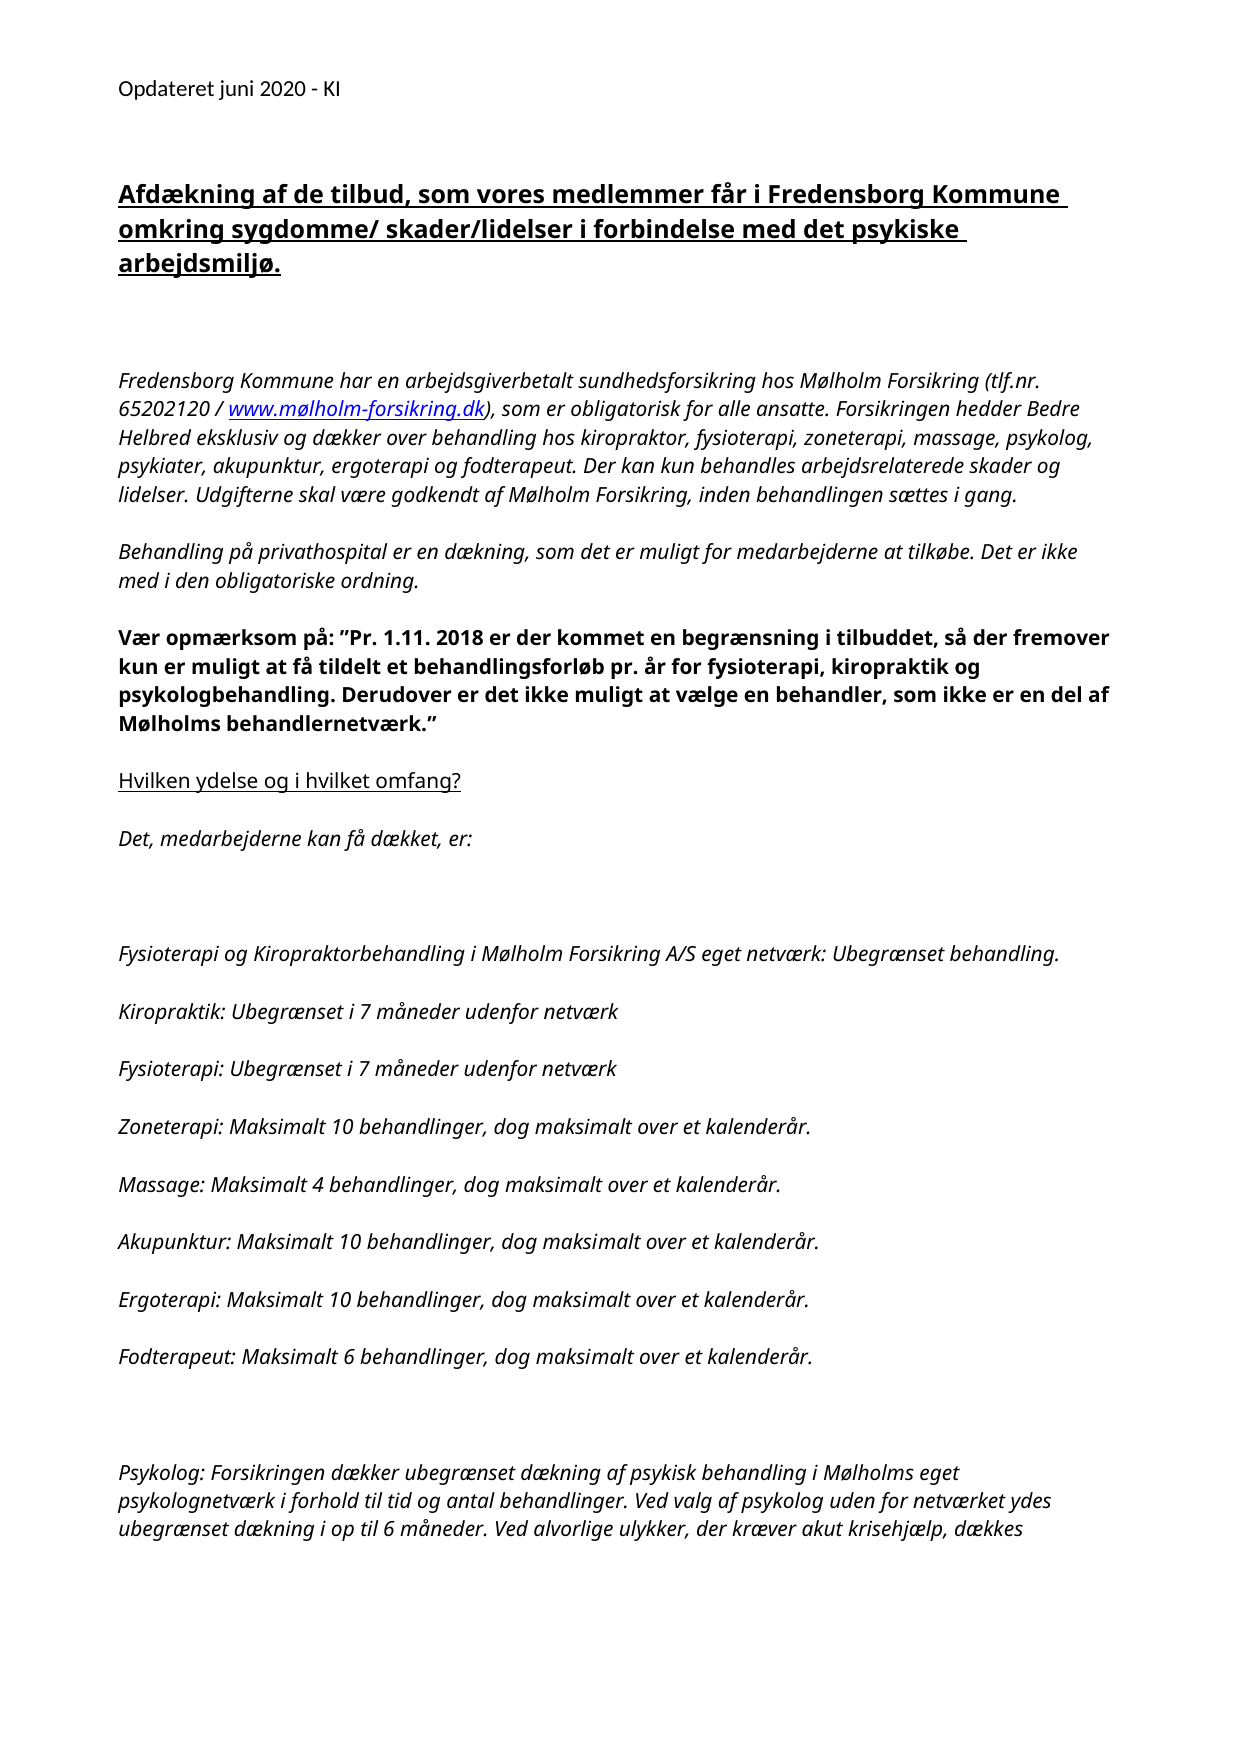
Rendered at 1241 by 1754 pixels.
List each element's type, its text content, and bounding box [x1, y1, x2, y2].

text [118, 1458, 1122, 1543]
text Fodterapeut: Maksimalt 6 behandlinger, dog maksimalt over et kalenderår. [118, 1342, 1122, 1371]
text Behandling på privathospital er en dækning, som det er muligt for medarbejderne at tilkøbe. Det er ikke med i den obligatoriske ordning. [118, 537, 1122, 594]
text Fysioterapi og Kiropraktorbehandling i Mølholm Forsikring A/S eget netværk: Ubegrænset behandling. [118, 939, 1122, 968]
text Zoneterapi: Maksimalt 10 behandlinger, dog maksimalt over et kalenderår. [118, 1112, 1122, 1141]
text Fredensborg Kommune har en arbejdsgiverbetalt sundhedsforsikring hos Mølholm Forsikring (tlf.nr. 65202120 / www.mølholm-forsikring.dk), som er obligatorisk for alle ansatte. Forsikringen hedder Bedre Helbred eksklusiv og dækker over behandling hos kiropraktor, fysioterapi, zoneterapi, massage, psykolog, psykiater, akupunktur, ergoterapi og fodterapeut. Der kan kun behandles arbejdsrelaterede skader og lidelser. Udgifterne skal være godkendt af Mølholm Forsikring, inden behandlingen sættes i gang. [118, 366, 1122, 508]
text Massage: Maksimalt 4 behandlinger, dog maksimalt over et kalenderår. [118, 1170, 1122, 1198]
text Afdækning af de tilbud, som vores medlemmer får i Fredensborg Kommune omkring sygdomme/ skader/lidelser i forbindelse med det psykiske arbejdsmiljø. [118, 177, 1122, 279]
text Det, medarbejderne kan få dækket, er: [118, 824, 1122, 852]
text Akupunktur: Maksimalt 10 behandlinger, dog maksimalt over et kalenderår. [118, 1227, 1122, 1256]
text Kiropraktik: Ubegrænset i 7 måneder udenfor netværk [118, 997, 1122, 1025]
text Vær opmærksom på: ”Pr. 1.11. 2018 er der kommet en begrænsning i tilbuddet, så der fremover kun er muligt at få tildelt et behandlingsforløb pr. år for fysioterapi, kiropraktik og psykologbehandling. Derudover er det ikke muligt at vælge en behandler, som ikke er en del af Mølholms behandlernetværk.” [118, 623, 1122, 737]
text Ergoterapi: Maksimalt 10 behandlinger, dog maksimalt over et kalenderår. [118, 1285, 1122, 1313]
text Hvilken ydelse og i hvilket omfang? [118, 766, 1122, 795]
text Fysioterapi: Ubegrænset i 7 måneder udenfor netværk [118, 1054, 1122, 1083]
